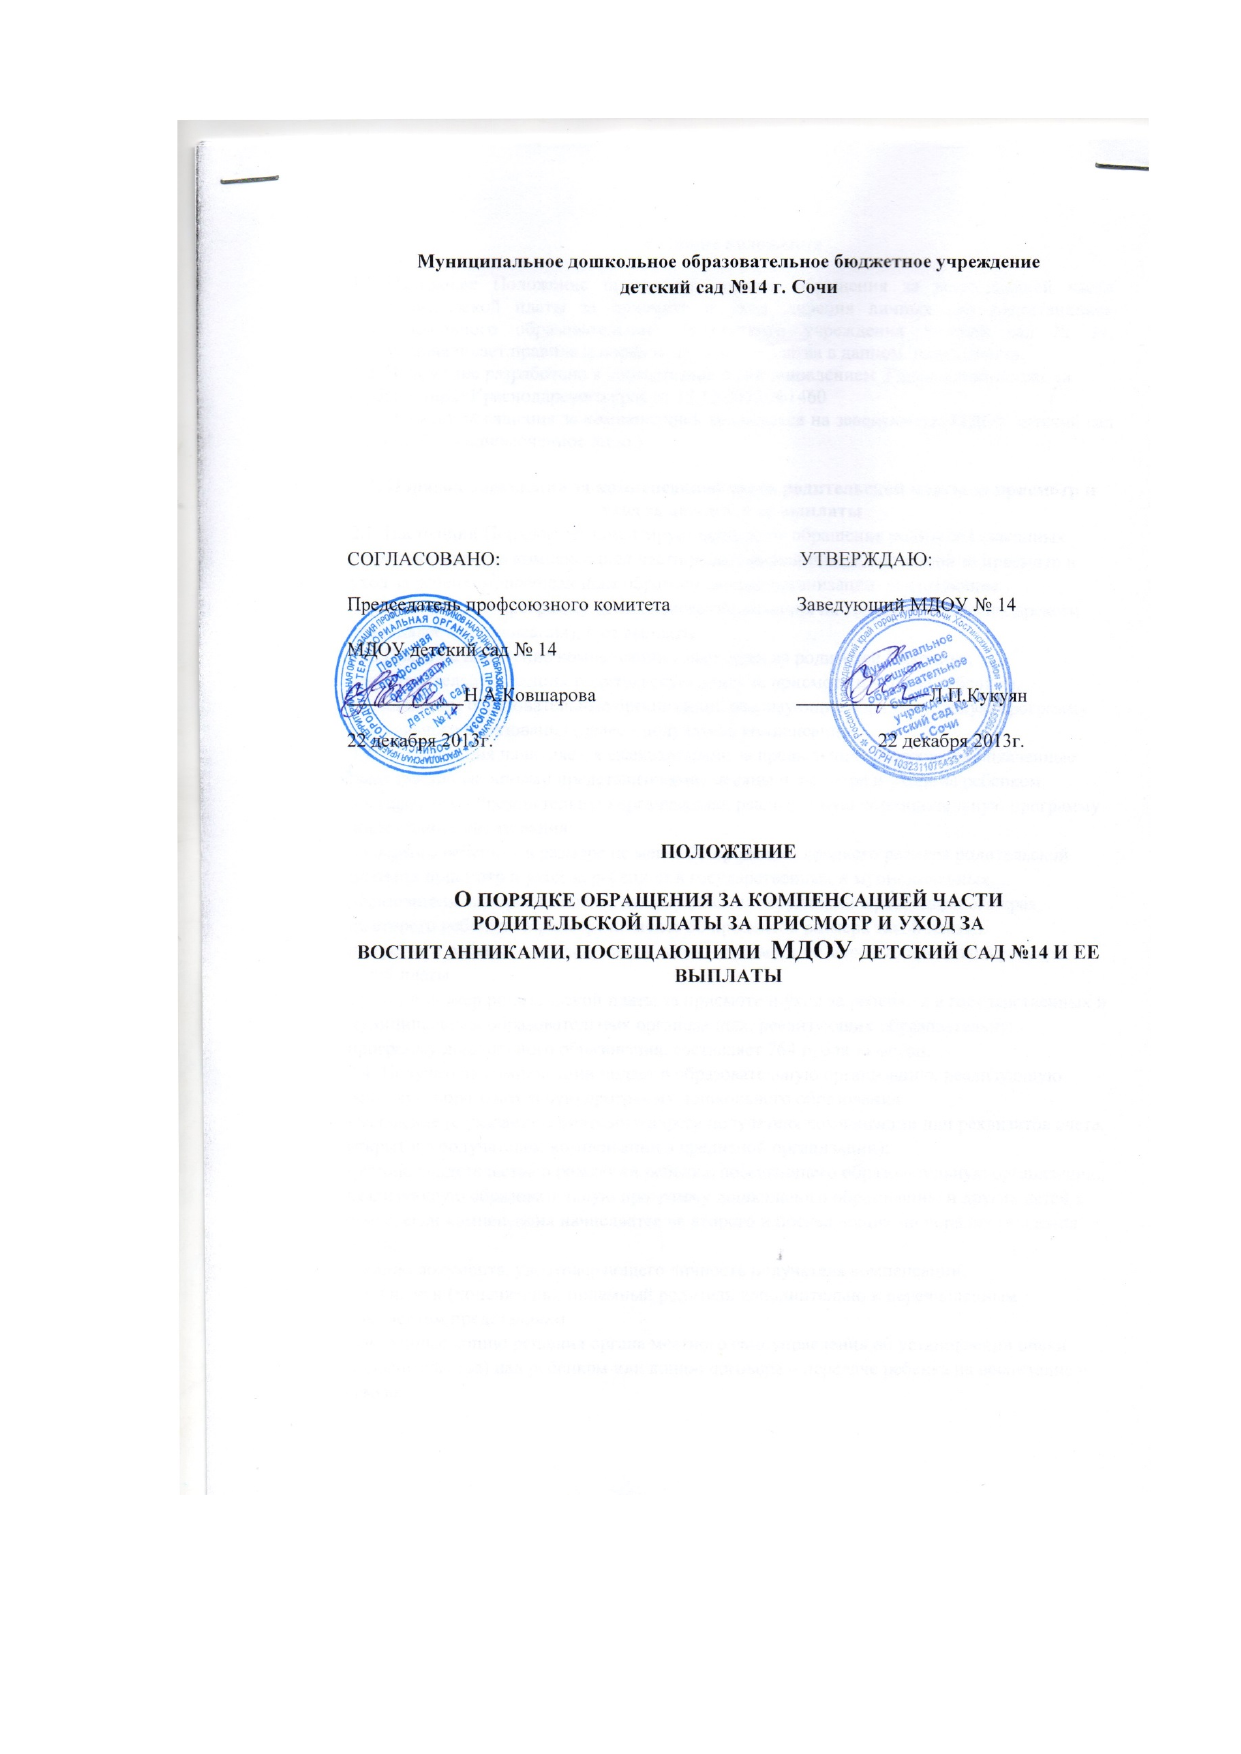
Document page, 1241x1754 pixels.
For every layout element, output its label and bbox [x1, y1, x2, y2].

picture [177, 118, 1151, 1495]
